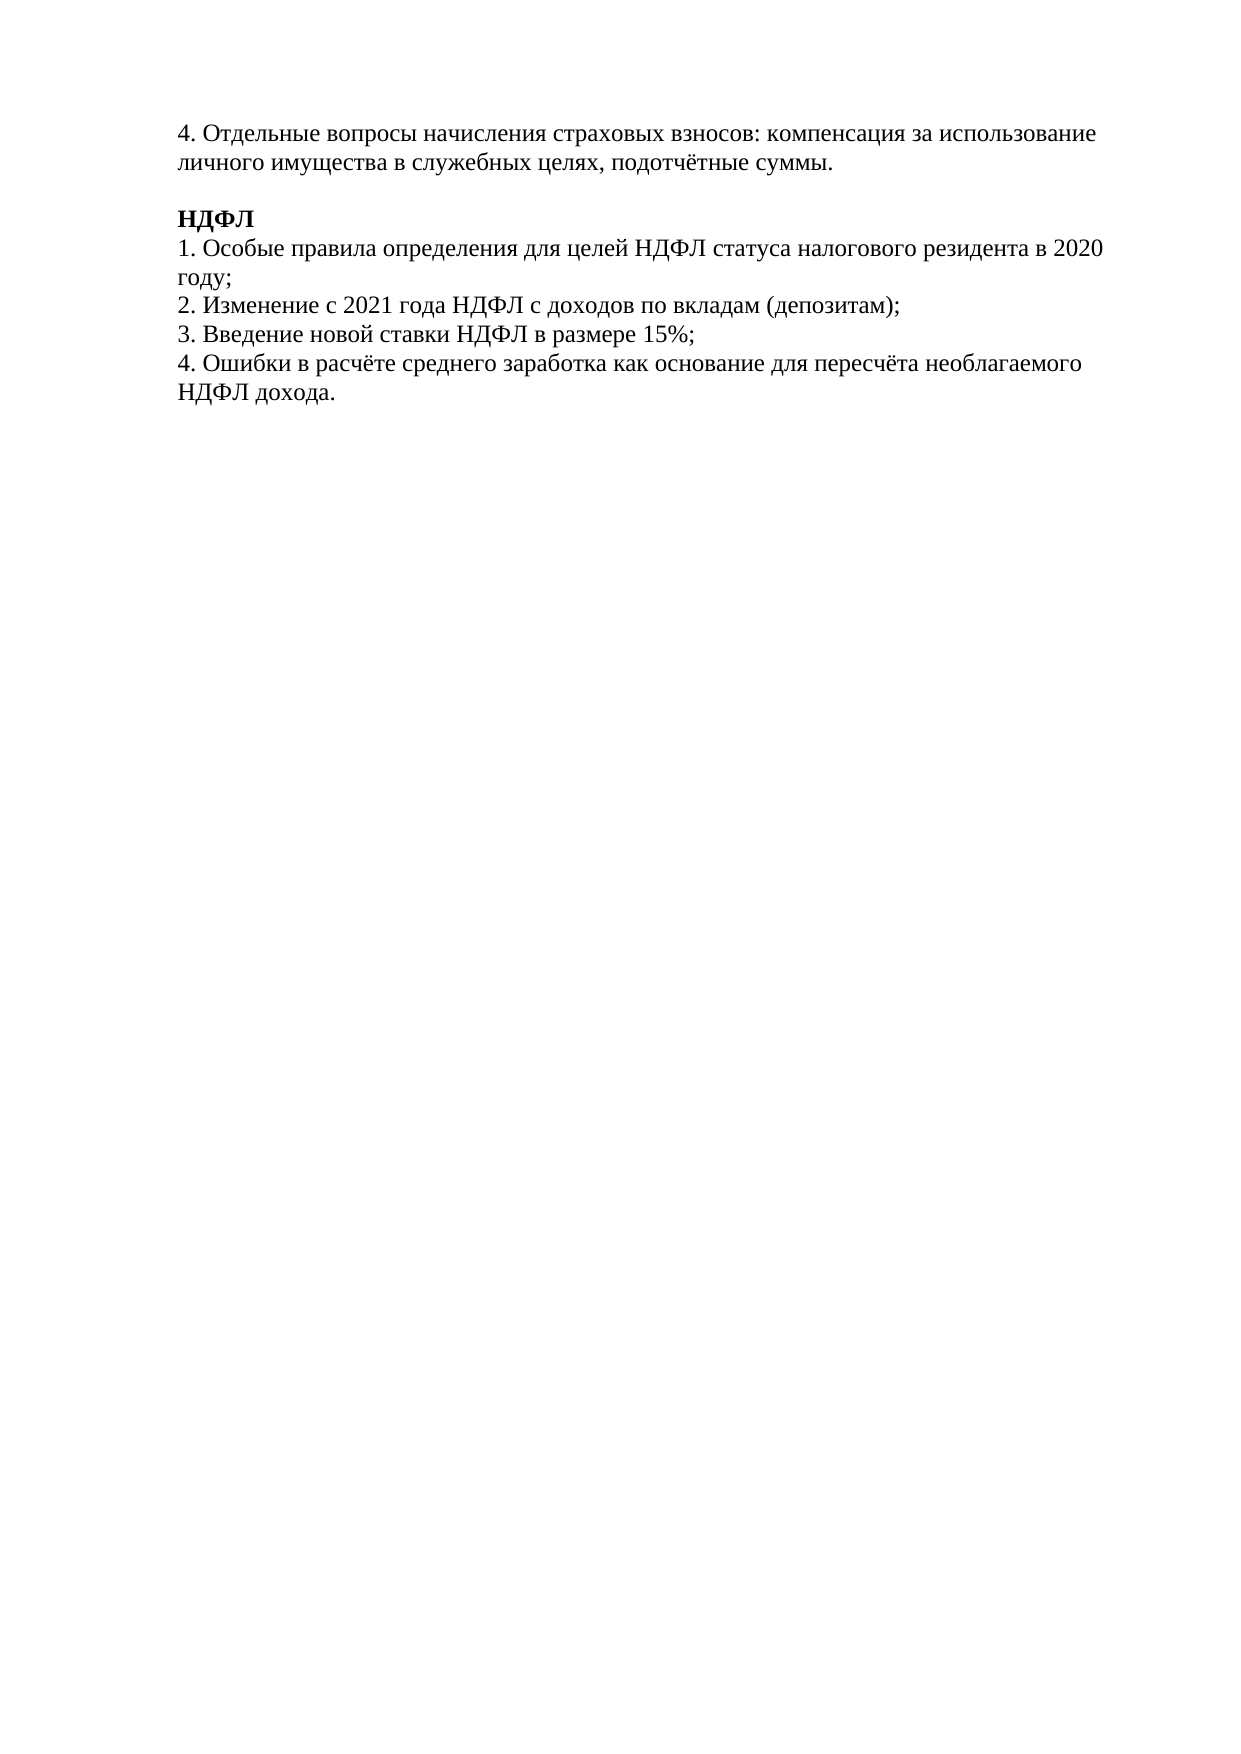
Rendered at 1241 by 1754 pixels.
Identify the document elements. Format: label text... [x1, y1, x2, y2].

text 2. Изменение с 2021 года НДФЛ с доходов по вкладам (депозитам); [177, 291, 1152, 319]
text 3. Введение новой ставки НДФЛ в размере 15%; [177, 319, 1152, 348]
text 1. Особые правила определения для целей НДФЛ статуса налогового резидента в 2020 году; [177, 233, 1152, 291]
text 4. Ошибки в расчёте среднего заработка как основание для пересчёта необлагаемого НДФЛ дохода. [177, 348, 1152, 406]
text НДФЛ [177, 204, 1152, 233]
text 4. Отдельные вопросы начисления страховых взносов: компенсация за использование личного имущества в служебных целях, подотчётные суммы. [177, 118, 1152, 176]
